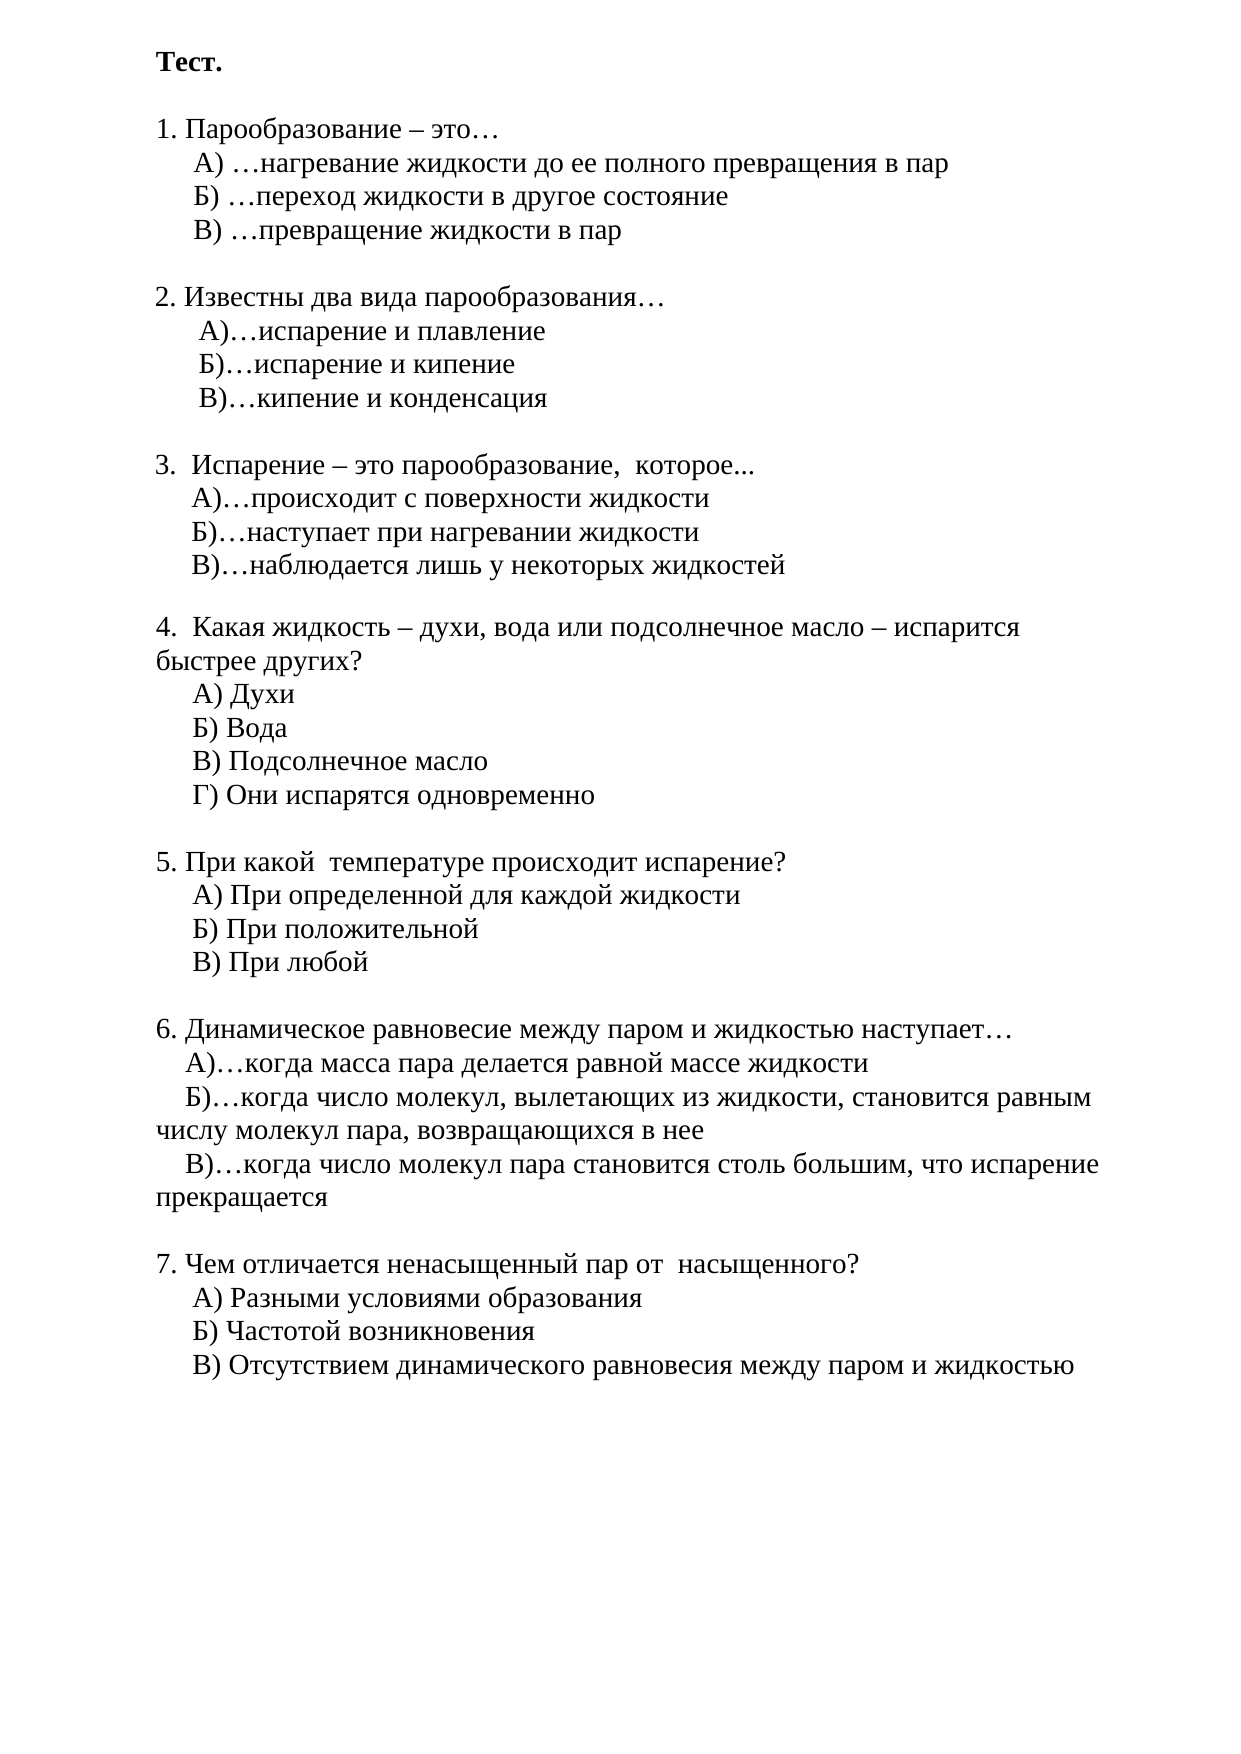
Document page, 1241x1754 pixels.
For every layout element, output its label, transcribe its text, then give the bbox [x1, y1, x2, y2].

list В) …превращение жидкости в пар [193, 212, 1152, 246]
list А) …нагревание жидкости до ее полного превращения в пар [193, 145, 1152, 178]
text Г) Они испарятся одновременно [156, 777, 1152, 810]
text А) Разными условиями образования [156, 1280, 1152, 1313]
text 4. Какая жидкость – духи, вода или подсолнечное масло – испарится быстрее других? [156, 609, 1152, 676]
text Б) При положительной [156, 911, 1152, 944]
text В) Подсолнечное масло [156, 743, 1152, 777]
text 5. При какой температуре происходит испарение? [156, 844, 1152, 877]
text 6. Динамическое равновесие между паром и жидкостью наступает… [156, 1012, 1152, 1045]
text Б) Частотой возникновения [156, 1313, 1152, 1347]
text В) При любой [156, 944, 1152, 978]
text В)…когда число молекул пара становится столь большим, что испарение прекращается [156, 1146, 1152, 1213]
text А)…испарение и плавление [118, 313, 1152, 346]
text В)…кипение и конденсация [118, 380, 1152, 413]
text Тест. [156, 44, 1152, 78]
text Б)…когда число молекул, вылетающих из жидкости, становится равным числу молекул пара, возвращающихся в нее [156, 1079, 1152, 1146]
text Б) Вода [156, 710, 1152, 743]
text А)…происходит с поверхности жидкости [118, 480, 1152, 514]
text А) При определенной для каждой жидкости [156, 877, 1152, 911]
text Б)…испарение и кипение [118, 346, 1152, 380]
text В)…наблюдается лишь у некоторых жидкостей [118, 547, 1152, 581]
text 7. Чем отличается ненасыщенный пар от насыщенного? [156, 1246, 1152, 1280]
text Б)…наступает при нагревании жидкости [118, 514, 1152, 547]
list Б) …переход жидкости в другое состояние [193, 178, 1152, 212]
text А) Духи [156, 676, 1152, 710]
text В) Отсутствием динамического равновесия между паром и жидкостью [156, 1347, 1152, 1381]
text А)…когда масса пара делается равной массе жидкости [156, 1045, 1152, 1079]
text 2. Известны два вида парообразования… [118, 279, 1152, 313]
text 3. Испарение – это парообразование, которое... [118, 447, 1152, 480]
text 1. Парообразование – это… [156, 111, 1152, 145]
